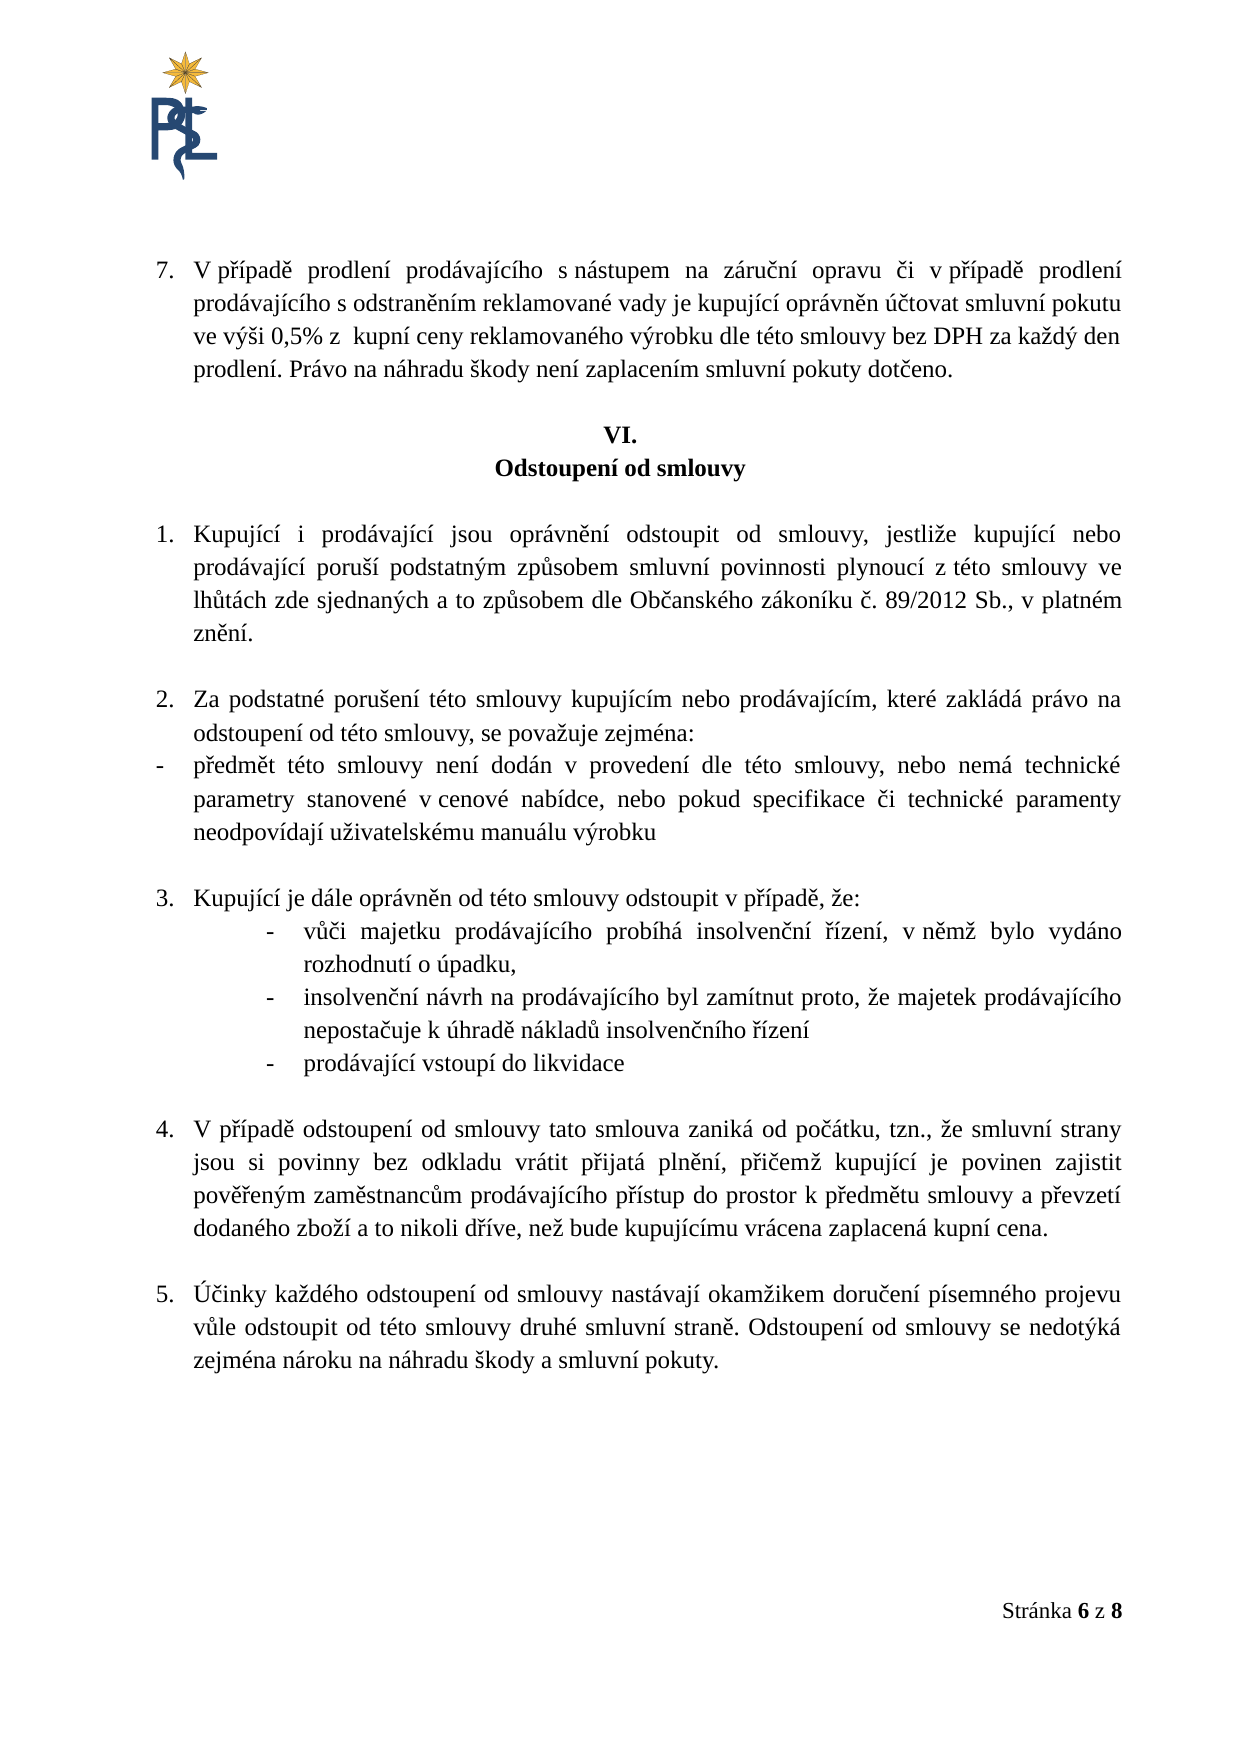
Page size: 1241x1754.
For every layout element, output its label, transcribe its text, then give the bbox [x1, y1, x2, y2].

list prodlení. Právo na náhradu škody není zaplacením smluvní pokuty dotčeno. [193, 354, 1122, 383]
list V případě prodlení prodávajícího s nástupem na záruční opravu či v případě prodlení prodávajícího s odstraněním reklamované vady je kupující oprávněn účtovat smluvní pokutu ve výši 0,5% z kupní ceny reklamovaného výrobku dle této smlouvy bez DPH za každý den [156, 255, 1122, 350]
list Za podstatné porušení této smlouvy kupujícím nebo prodávajícím, které zakládá právo na odstoupení od této smlouvy, se považuje zejména: [156, 684, 1122, 746]
list Kupující i prodávající jsou oprávnění odstoupit od smlouvy, jestliže kupující nebo prodávající poruší podstatným způsobem smluvní povinnosti plynoucí z této smlouvy ve lhůtách zde sjednaných a to způsobem dle Občanského zákoníku č. 89/2012 Sb., v platném znění. [156, 519, 1122, 647]
list Kupující je dále oprávněn od této smlouvy odstoupit v případě, že: [156, 883, 1122, 911]
list Účinky každého odstoupení od smlouvy nastávají okamžikem doručení písemného projevu vůle odstoupit od této smlouvy druhé smluvní straně. Odstoupení od smlouvy se nedotýká zejména nároku na náhradu škody a smluvní pokuty. [156, 1279, 1122, 1374]
list předmět této smlouvy není dodán v provedení dle této smlouvy, nebo nemá technické parametry stanovené v cenové nabídce, nebo pokud specifikace či technické paramenty neodpovídají uživatelskému manuálu výrobku [156, 751, 1122, 845]
list V případě odstoupení od smlouvy tato smlouva zaniká od počátku, tzn., že smluvní strany jsou si povinny bez odkladu vrátit přijatá plnění, přičemž kupující je povinen zajistit pověřeným zaměstnancům prodávajícího přístup do prostor k předmětu smlouvy a převzetí dodaného zboží a to nikoli dříve, než bude kupujícímu vrácena zaplacená kupní cena. [156, 1114, 1122, 1242]
text VI. [118, 420, 1122, 449]
list insolvenční návrh na prodávajícího byl zamítnut proto, že majetek prodávajícího nepostačuje k úhradě nákladů insolvenčního řízení [266, 982, 1122, 1043]
text Odstoupení od smlouvy [118, 453, 1122, 482]
list vůči majetku prodávajícího probíhá insolvenční řízení, v němž bylo vydáno rozhodnutí o úpadku, [266, 916, 1122, 977]
list prodávající vstoupí do likvidace [266, 1048, 1122, 1077]
